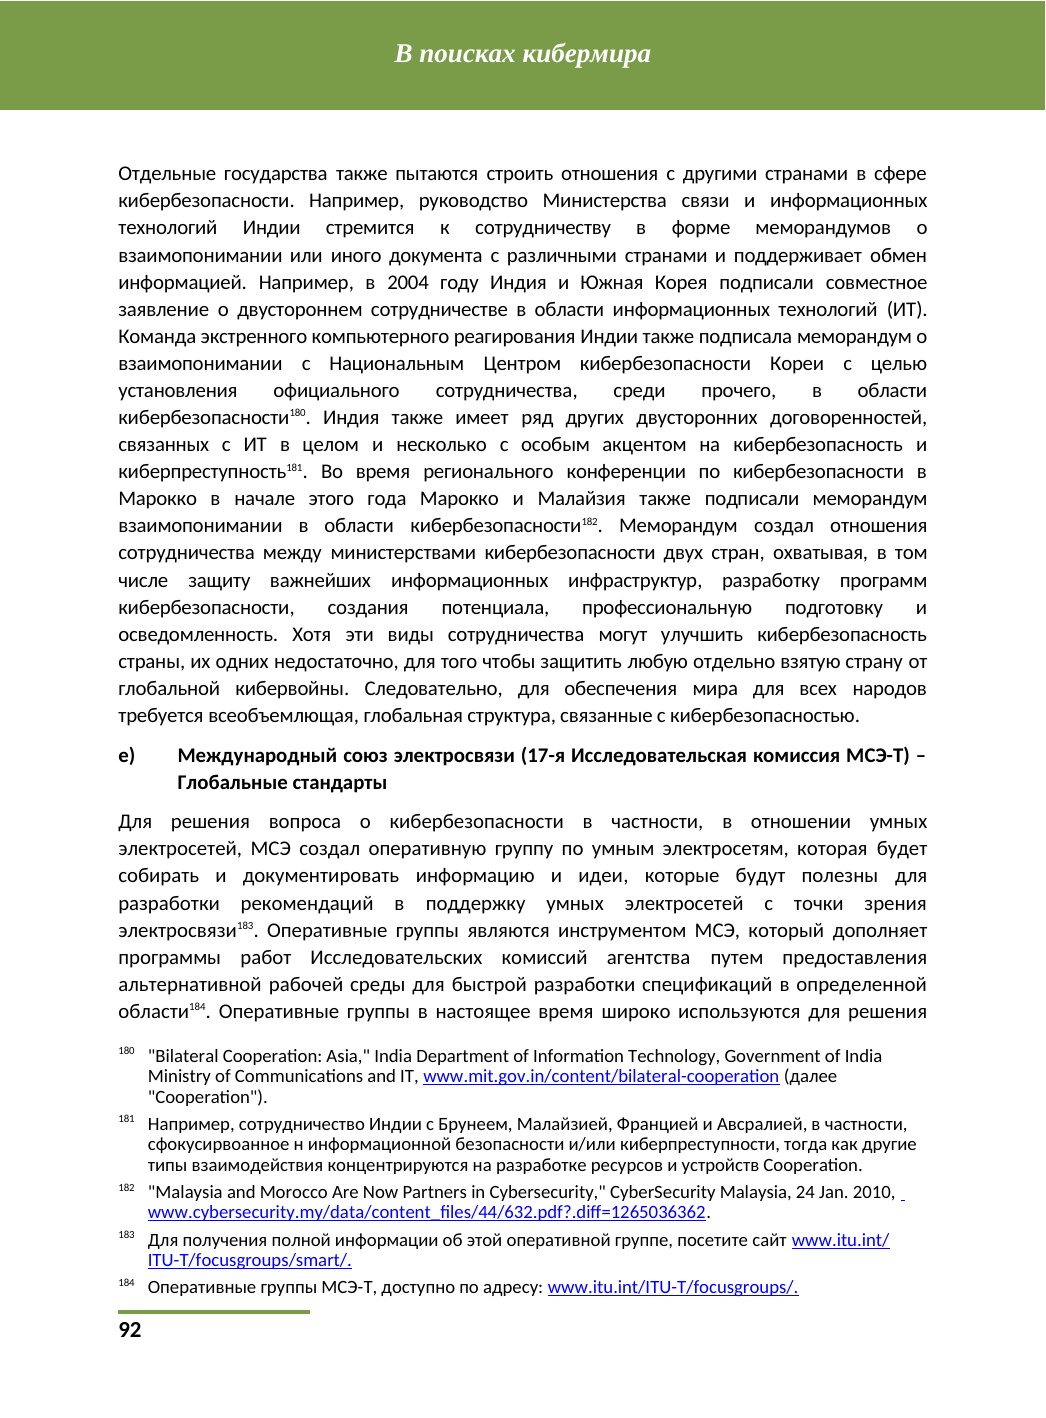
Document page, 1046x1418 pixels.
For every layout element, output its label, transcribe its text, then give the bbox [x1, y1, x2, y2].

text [118, 807, 927, 1024]
text e) Международный союз электросвязи (17-я Исследовательская комиссия МСЭ-T) – Глобальные стандарты [118, 740, 927, 794]
text Отдельные государства также пытаются строить отношения с другими странами в сфере кибербезопасности. Например, руководство Министерства связи и информационных технологий Индии стремится к сотрудничеству в форме меморандумов о взаимопонимании или иного документа с различными странами и поддерживает обмен информацией. Например, в 2004 году Индия и Южная Корея подписали совместное заявление о двустороннем сотрудничестве в области информационных технологий (ИТ). Команда экстренного компьютерного реагирования Индии также подписала меморандум о взаимопонимании с Национальным Центром кибербезопасности Кореи с целью установления официального сотрудничества, среди прочего, в области кибербезопасности. Индия также имеет ряд других двусторонних договоренностей, связанных с ИТ в целом и несколько с особым акцентом на кибербезопасность и киберпреступность. Во время регионального конференции по кибербезопасности в Марокко в начале этого года Марокко и Малайзия также подписали меморандум взаимопонимании в области кибербезопасности. Меморандум создал отношения сотрудничества между министерствами кибербезопасности двух стран, охватывая, в том числе защиту важнейших информационных инфраструктур, разработку программ кибербезопасности, создания потенциала, профессиональную подготовку и осведомленность. Хотя эти виды сотрудничества могут улучшить кибербезопасность страны, их одних недостаточно, для того чтобы защитить любую отдельно взятую страну от глобальной кибервойны. Следовательно, для обеспечения мира для всех народов требуется всеобъемлющая, глобальная структура, связанные с кибербезопасностью. [118, 159, 927, 728]
